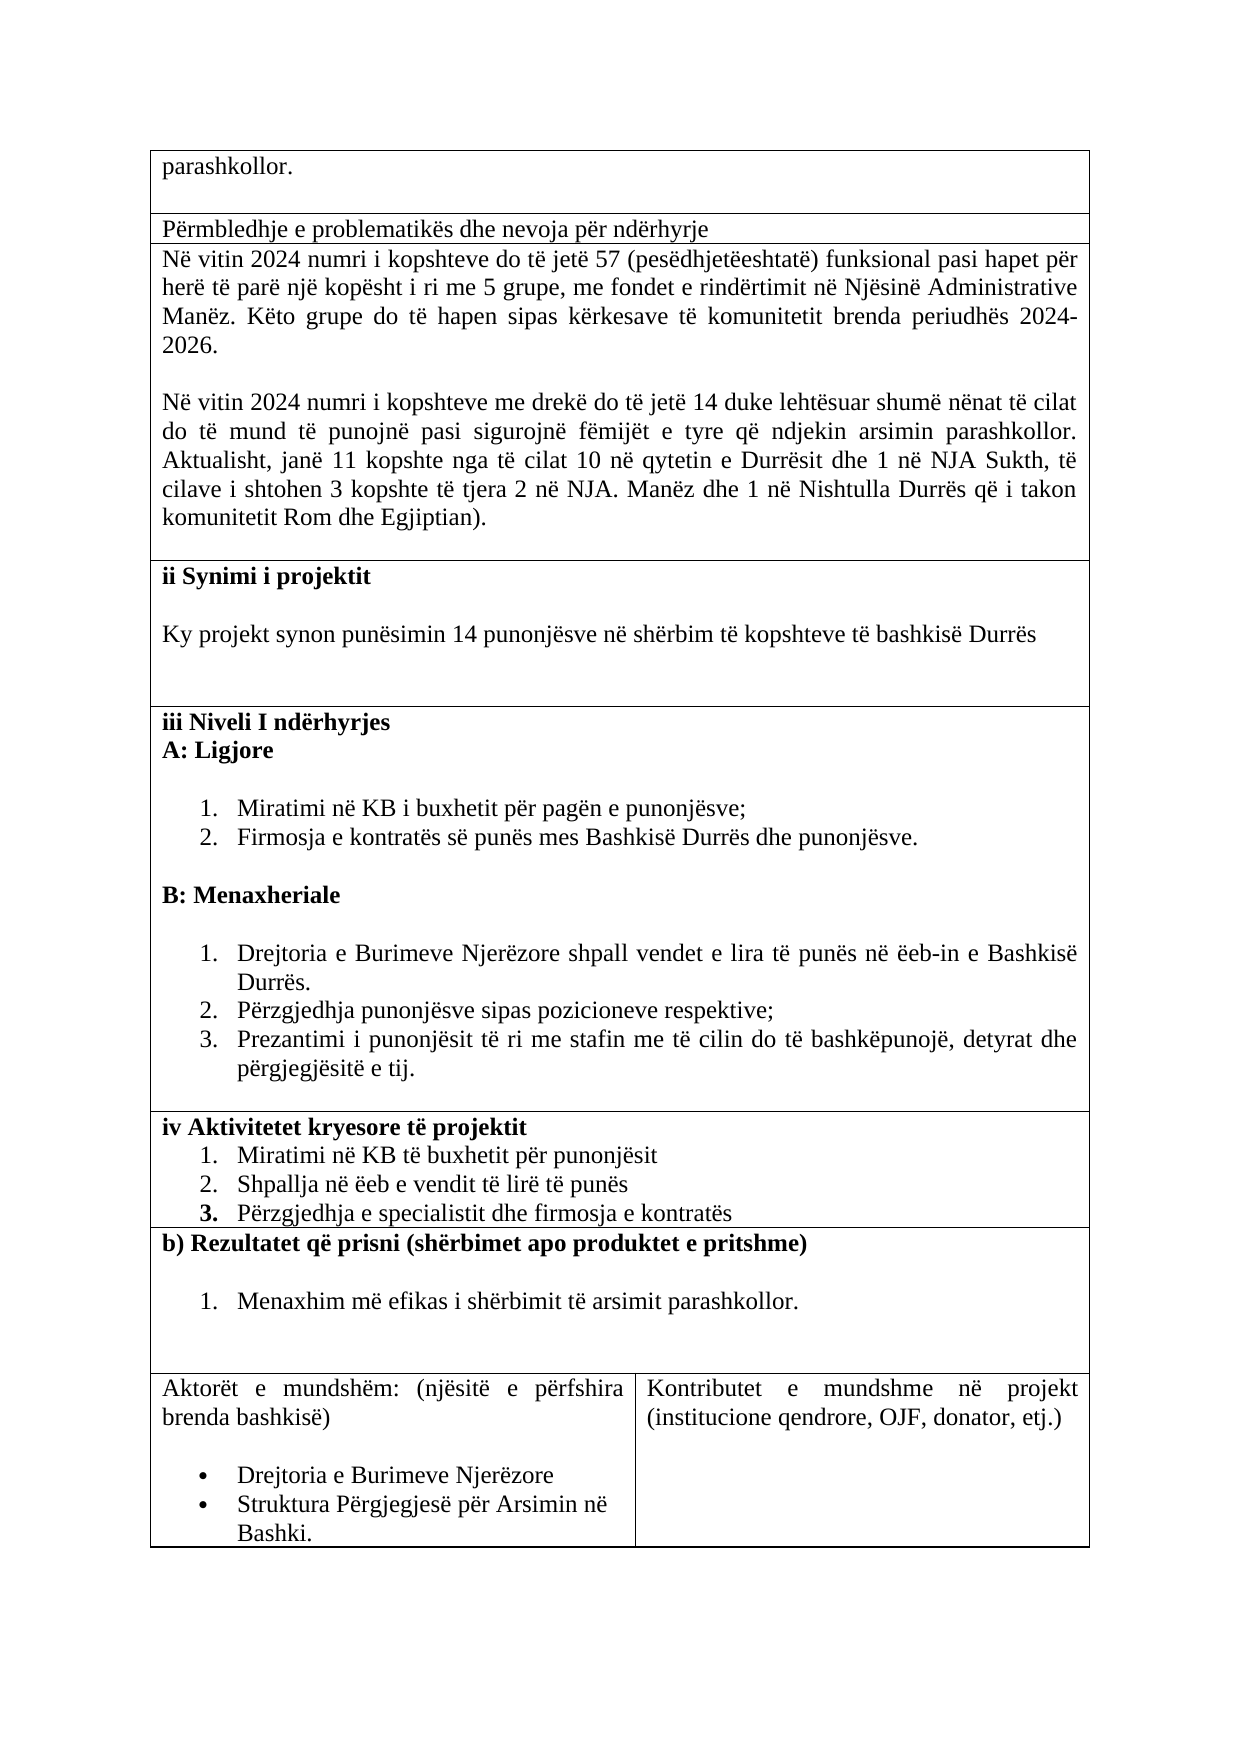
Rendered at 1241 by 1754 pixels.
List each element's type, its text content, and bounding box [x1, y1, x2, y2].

table_cell iii Niveli I ndërhyrjes A: Ligjore Miratimi në KB i buxhetit për pagën e punonjësve; Firmosja e kontratës së punës mes Bashkisë Durrës dhe punonjësve. B: Menaxheriale Drejtoria e Burimeve Njerëzore shpall vendet e lira të punës në ëeb-in e Bashkisë Durrës. Përzgjedhja punonjësve sipas pozicioneve respektive; Prezantimi i punonjësit të ri me stafin me të cilin do të bashkëpunojë, detyrat dhe përgjegjësitë e tij. [151, 707, 1089, 1111]
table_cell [151, 1374, 635, 1546]
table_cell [151, 151, 1089, 213]
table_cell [636, 1374, 1089, 1546]
table_cell b) Rezultatet që prisni (shërbimet apo produktet e pritshme) Menaxhim më efikas i shërbimit të arsimit parashkollor. [151, 1228, 1089, 1372]
table_cell iv Aktivitetet kryesore të projektit Miratimi në KB të buxhetit për punonjësit Shpallja në ëeb e vendit të lirë të punës Përzgjedhja e specialistit dhe firmosja e kontratës [151, 1112, 1089, 1227]
table_cell Përmbledhje e problematikës dhe nevoja për ndërhyrje [151, 214, 1089, 243]
table_cell ii Synimi i projektit Ky projekt synon punësimin 14 punonjësve në shërbim të kopshteve të bashkisë Durrës [151, 561, 1089, 706]
table_cell Në vitin 2024 numri i kopshteve do të jetë 57 (pesëdhjetëeshtatë) funksional pasi hapet për herë të parë një kopësht i ri me 5 grupe, me fondet e rindërtimit në Njësinë Administrative Manëz. Këto grupe do të hapen sipas kërkesave të komunitetit brenda periudhës 2024-2026. Në vitin 2024 numri i kopshteve me drekë do të jetë 14 duke lehtësuar shumë nënat të cilat do të mund të punojnë pasi sigurojnë fëmijët e tyre që ndjekin arsimin parashkollor. Aktualisht, janë 11 kopshte nga të cilat 10 në qytetin e Durrësit dhe 1 në NJA Sukth, të cilave i shtohen 3 kopshte të tjera 2 në NJA. Manëz dhe 1 në Nishtulla Durrës që i takon komunitetit Rom dhe Egjiptian). [151, 244, 1089, 560]
